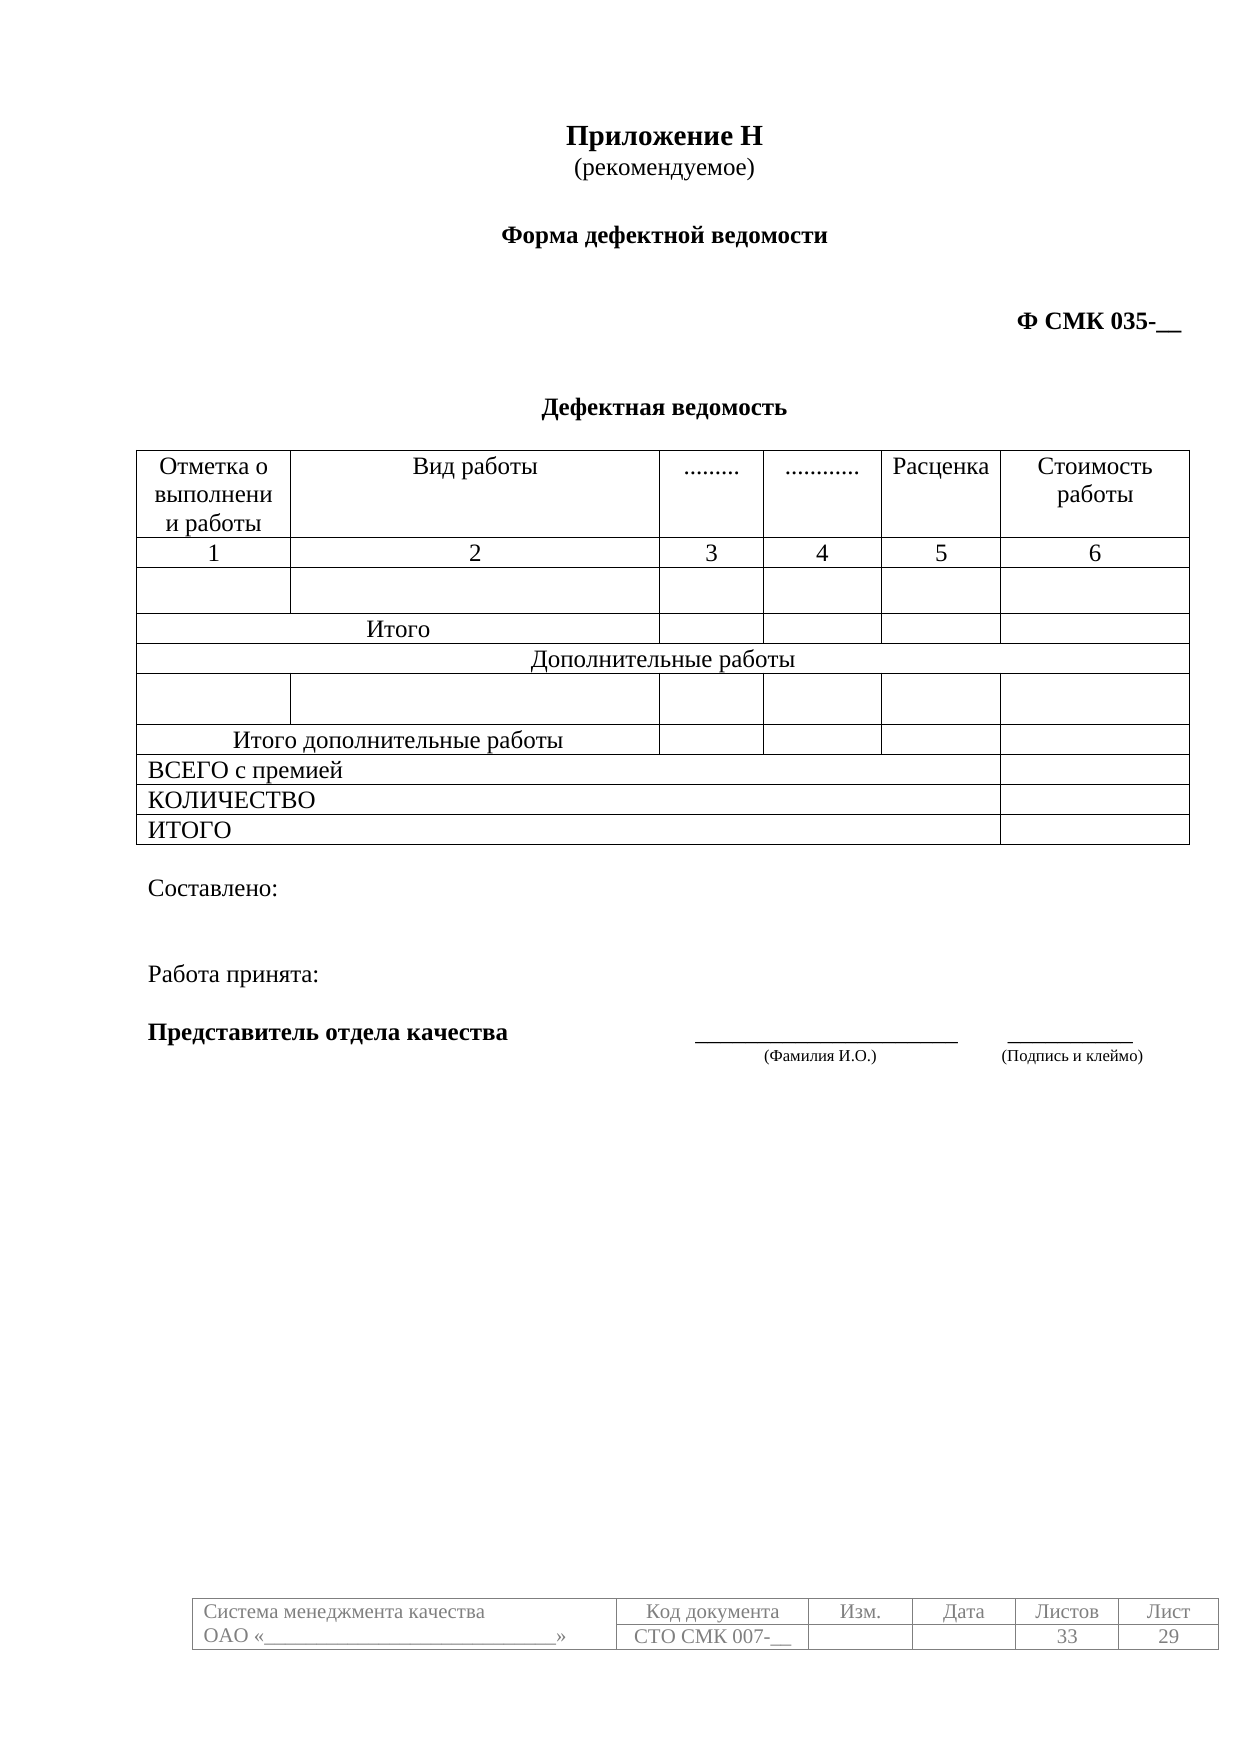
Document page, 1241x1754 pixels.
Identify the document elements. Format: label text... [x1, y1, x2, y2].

table_cell [882, 614, 1000, 643]
table_cell [1001, 674, 1189, 724]
table_cell 4 [764, 538, 881, 567]
table_cell 2 [291, 538, 659, 567]
table_cell [660, 614, 763, 643]
text Составлено: [148, 873, 1181, 902]
table_cell [291, 674, 659, 724]
table_cell [764, 674, 881, 724]
table_cell [660, 725, 763, 754]
text Работа принята: [148, 959, 1181, 988]
table_cell ВСЕГО с премией [137, 755, 1000, 784]
table_cell Итого дополнительные работы [137, 725, 659, 754]
table_cell [137, 568, 290, 613]
table_cell [660, 568, 763, 613]
table_cell [1001, 755, 1189, 784]
table_cell [882, 568, 1000, 613]
table_cell [1001, 725, 1189, 754]
text (Фамилия И.О.) (Подпись и клеймо) [148, 1046, 1181, 1065]
table_cell [291, 568, 659, 613]
table_cell 3 [660, 538, 763, 567]
table_header Стоимость работы [1001, 451, 1189, 537]
table_header ............ [764, 451, 881, 537]
table_cell Дополнительные работы [137, 644, 1189, 672]
text Дефектная ведомость [148, 392, 1181, 421]
table_cell КОЛИЧЕСТВО [137, 785, 1000, 814]
table_cell [1001, 614, 1189, 643]
text Ф СМК 035-__ [148, 306, 1181, 335]
text Форма дефектной ведомости [148, 220, 1181, 248]
table_cell 1 [137, 538, 290, 567]
table_cell [1001, 568, 1189, 613]
table_cell 6 [1001, 538, 1189, 567]
table_cell [764, 614, 881, 643]
table_cell [660, 674, 763, 724]
table_cell [1001, 815, 1189, 843]
table_cell [764, 725, 881, 754]
table_header Расценка [882, 451, 1000, 537]
table_cell [882, 674, 1000, 724]
table_cell Итого [137, 614, 659, 643]
table_cell [882, 725, 1000, 754]
text Представитель отдела качества _____________________ __________ [148, 1017, 1181, 1046]
table_cell ИТОГО [137, 815, 1000, 843]
table_cell [764, 568, 881, 613]
table_header ......... [660, 451, 763, 537]
table_header Отметка о выполнении работы [137, 451, 290, 537]
text Приложение Н [148, 118, 1181, 152]
table_cell [137, 674, 290, 724]
table_header Вид работы [291, 451, 659, 537]
table_cell [1001, 785, 1189, 814]
text (рекомендуемое) [148, 152, 1181, 180]
table_cell 5 [882, 538, 1000, 567]
